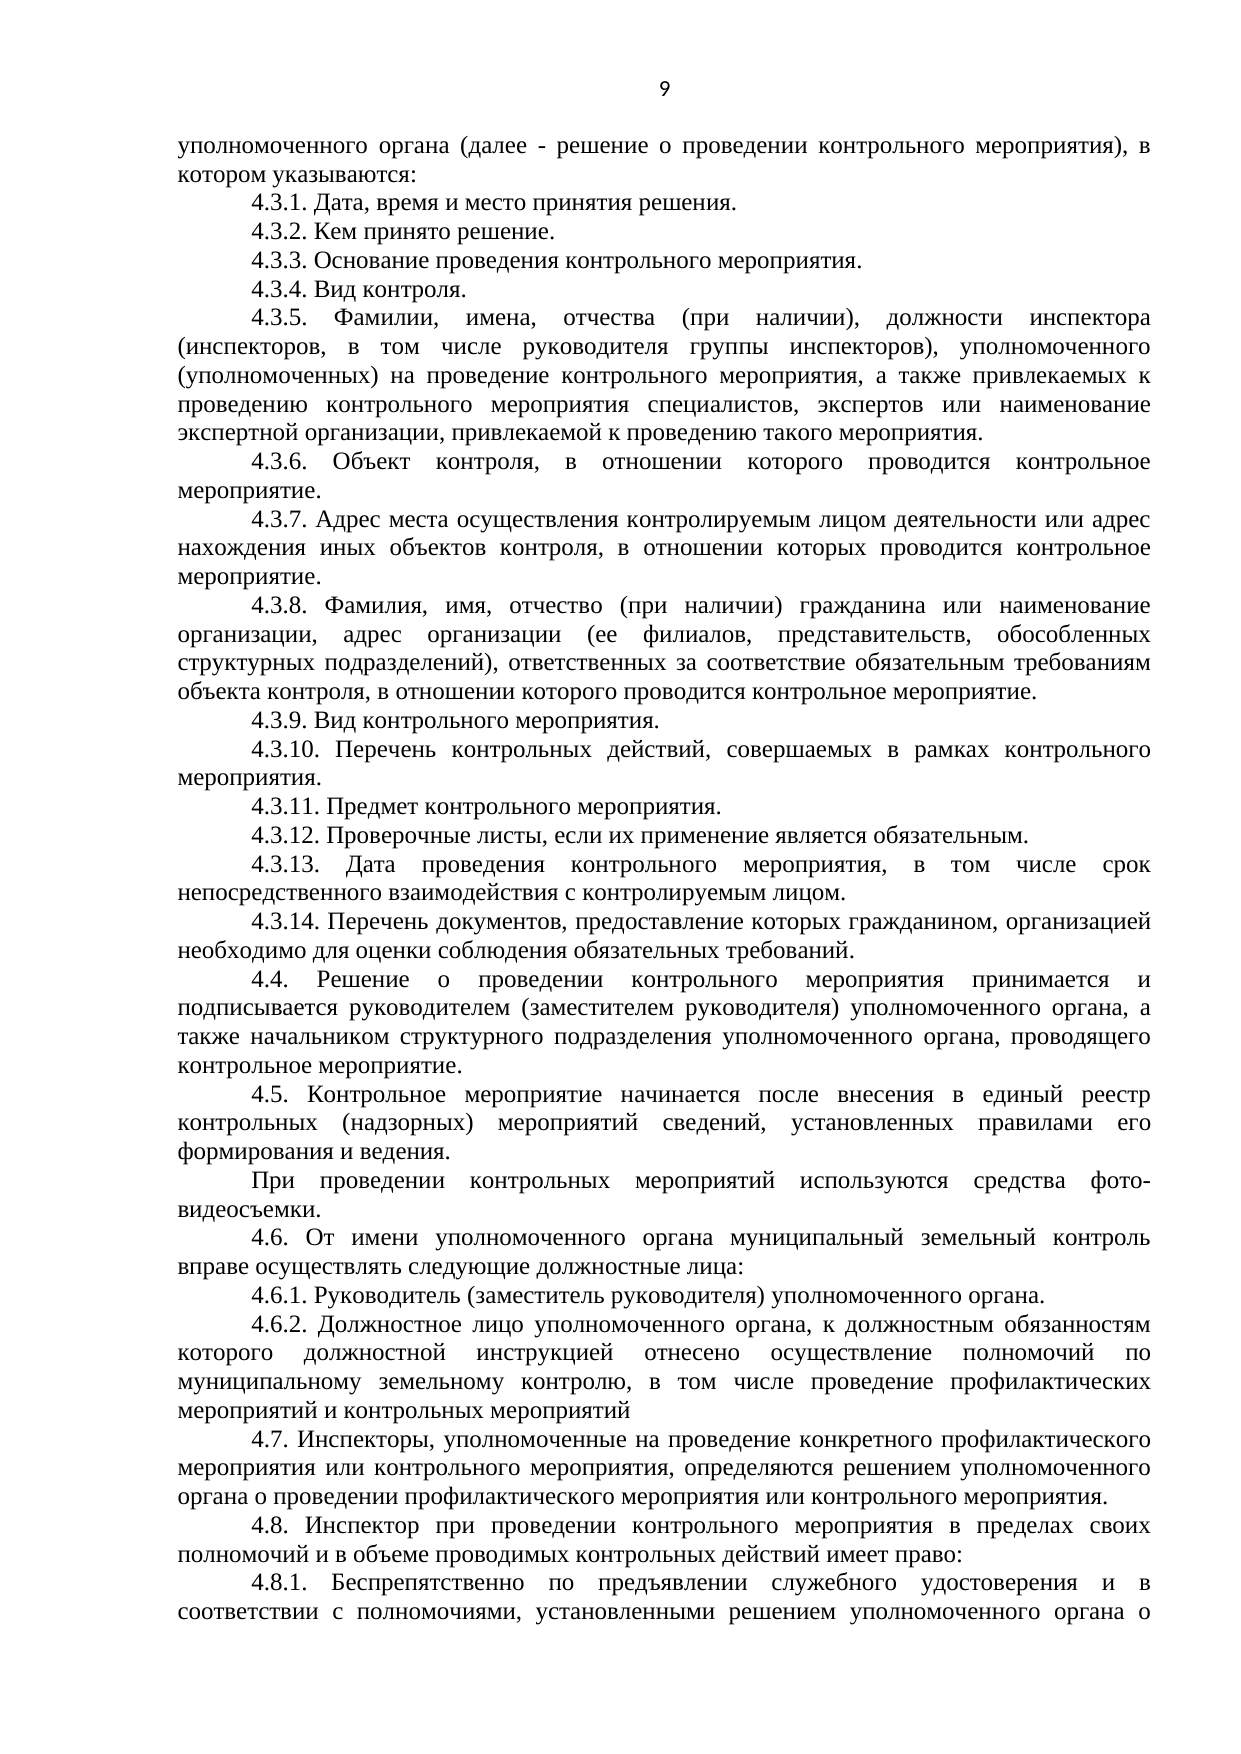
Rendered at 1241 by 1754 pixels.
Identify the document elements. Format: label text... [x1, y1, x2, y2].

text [177, 130, 1152, 187]
text 4.3.14. Перечень документов, предоставление которых гражданином, организацией необходимо для оценки соблюдения обязательных требований. [177, 906, 1152, 964]
text 4.3.5. Фамилии, имена, отчества (при наличии), должности инспектора (инспекторов, в том числе руководителя группы инспекторов), уполномоченного (уполномоченных) на проведение контрольного мероприятия, а также привлекаемых к проведению контрольного мероприятия специалистов, экспертов или наименование экспертной организации, привлекаемой к проведению такого мероприятия. [177, 302, 1152, 446]
text 4.6.1. Руководитель (заместитель руководителя) уполномоченного органа. [177, 1280, 1152, 1309]
text 4.6. От имени уполномоченного органа муниципальный земельный контроль вправе осуществлять следующие должностные лица: [177, 1222, 1152, 1280]
text 4.5. Контрольное мероприятие начинается после внесения в единый реестр контрольных (надзорных) мероприятий сведений, установленных правилами его формирования и ведения. [177, 1079, 1152, 1165]
text 4.3.10. Перечень контрольных действий, совершаемых в рамках контрольного мероприятия. [177, 734, 1152, 791]
text 4.3.4. Вид контроля. [177, 274, 1152, 302]
text 4.3.6. Объект контроля, в отношении которого проводится контрольное мероприятие. [177, 446, 1152, 504]
text 4.8. Инспектор при проведении контрольного мероприятия в пределах своих полномочий и в объеме проводимых контрольных действий имеет право: [177, 1510, 1152, 1567]
text 4.3.2. Кем принято решение. [177, 216, 1152, 245]
text 4.3.3. Основание проведения контрольного мероприятия. [177, 245, 1152, 274]
text При проведении контрольных мероприятий используются средства фото- видеосъемки. [177, 1165, 1152, 1222]
text 4.3.12. Проверочные листы, если их применение является обязательным. [177, 820, 1152, 849]
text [177, 1567, 1152, 1625]
text 4.3.7. Адрес места осуществления контролируемым лицом деятельности или адрес нахождения иных объектов контроля, в отношении которых проводится контрольное мероприятие. [177, 504, 1152, 590]
text 4.4. Решение о проведении контрольного мероприятия принимается и подписывается руководителем (заместителем руководителя) уполномоченного органа, а также начальником структурного подразделения уполномоченного органа, проводящего контрольное мероприятие. [177, 964, 1152, 1079]
text 4.3.8. Фамилия, имя, отчество (при наличии) гражданина или наименование организации, адрес организации (ее филиалов, представительств, обособленных структурных подразделений), ответственных за соответствие обязательным требованиям объекта контроля, в отношении которого проводится контрольное мероприятие. [177, 590, 1152, 705]
text 4.3.11. Предмет контрольного мероприятия. [177, 791, 1152, 820]
text 4.3.1. Дата, время и место принятия решения. [177, 187, 1152, 216]
text 4.7. Инспекторы, уполномоченные на проведение конкретного профилактического мероприятия или контрольного мероприятия, определяются решением уполномоченного органа о проведении профилактического мероприятия или контрольного мероприятия. [177, 1424, 1152, 1510]
text 4.6.2. Должностное лицо уполномоченного органа, к должностным обязанностям которого должностной инструкцией отнесено осуществление полномочий по муниципальному земельному контролю, в том числе проведение профилактических мероприятий и контрольных мероприятий [177, 1309, 1152, 1424]
text 4.3.13. Дата проведения контрольного мероприятия, в том числе срок непосредственного взаимодействия с контролируемым лицом. [177, 849, 1152, 906]
text 4.3.9. Вид контрольного мероприятия. [177, 705, 1152, 734]
